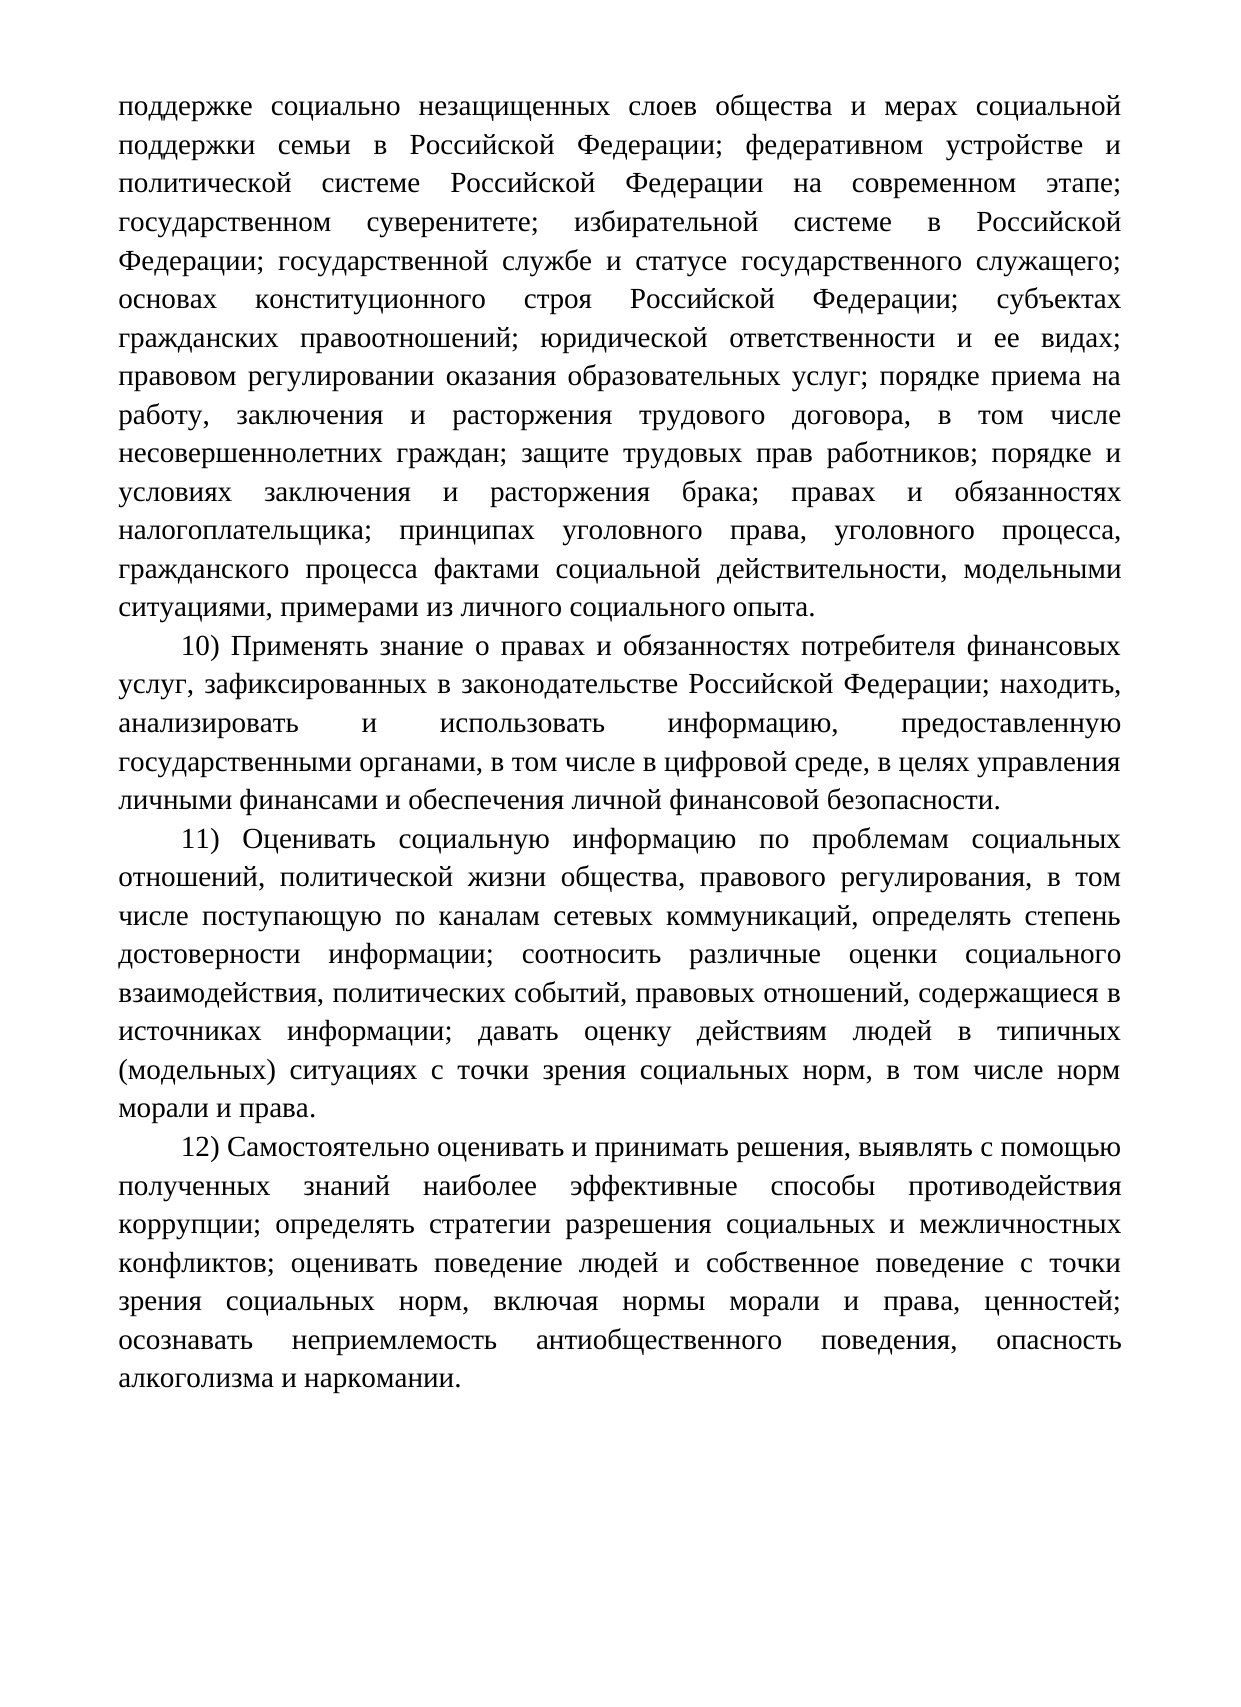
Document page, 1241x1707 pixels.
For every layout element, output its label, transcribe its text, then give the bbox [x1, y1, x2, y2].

text 12) Самостоятельно оценивать и принимать решения, выявлять с помощью полученных знаний наиболее эффективные способы противодействия коррупции; определять стратегии разрешения социальных и межличностных конфликтов; оценивать поведение людей и собственное поведение с точки зрения социальных норм, включая нормы морали и права, ценностей; осознавать неприемлемость антиобщественного поведения, опасность алкоголизма и наркомании. [118, 1129, 1122, 1394]
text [118, 88, 1122, 623]
text 11) Оценивать социальную информацию по проблемам социальных отношений, политической жизни общества, правового регулирования, в том числе поступающую по каналам сетевых коммуникаций, определять степень достоверности информации; соотносить различные оценки социального взаимодействия, политических событий, правовых отношений, содержащиеся в источниках информации; давать оценку действиям людей в типичных (модельных) ситуациях с точки зрения социальных норм, в том числе норм морали и права. [118, 821, 1122, 1124]
text 10) Применять знание о правах и обязанностях потребителя финансовых услуг, зафиксированных в законодательстве Российской Федерации; находить, анализировать и использовать информацию, предоставленную государственными органами, в том числе в цифровой среде, в целях управления личными финансами и обеспечения личной финансовой безопасности. [118, 628, 1122, 816]
